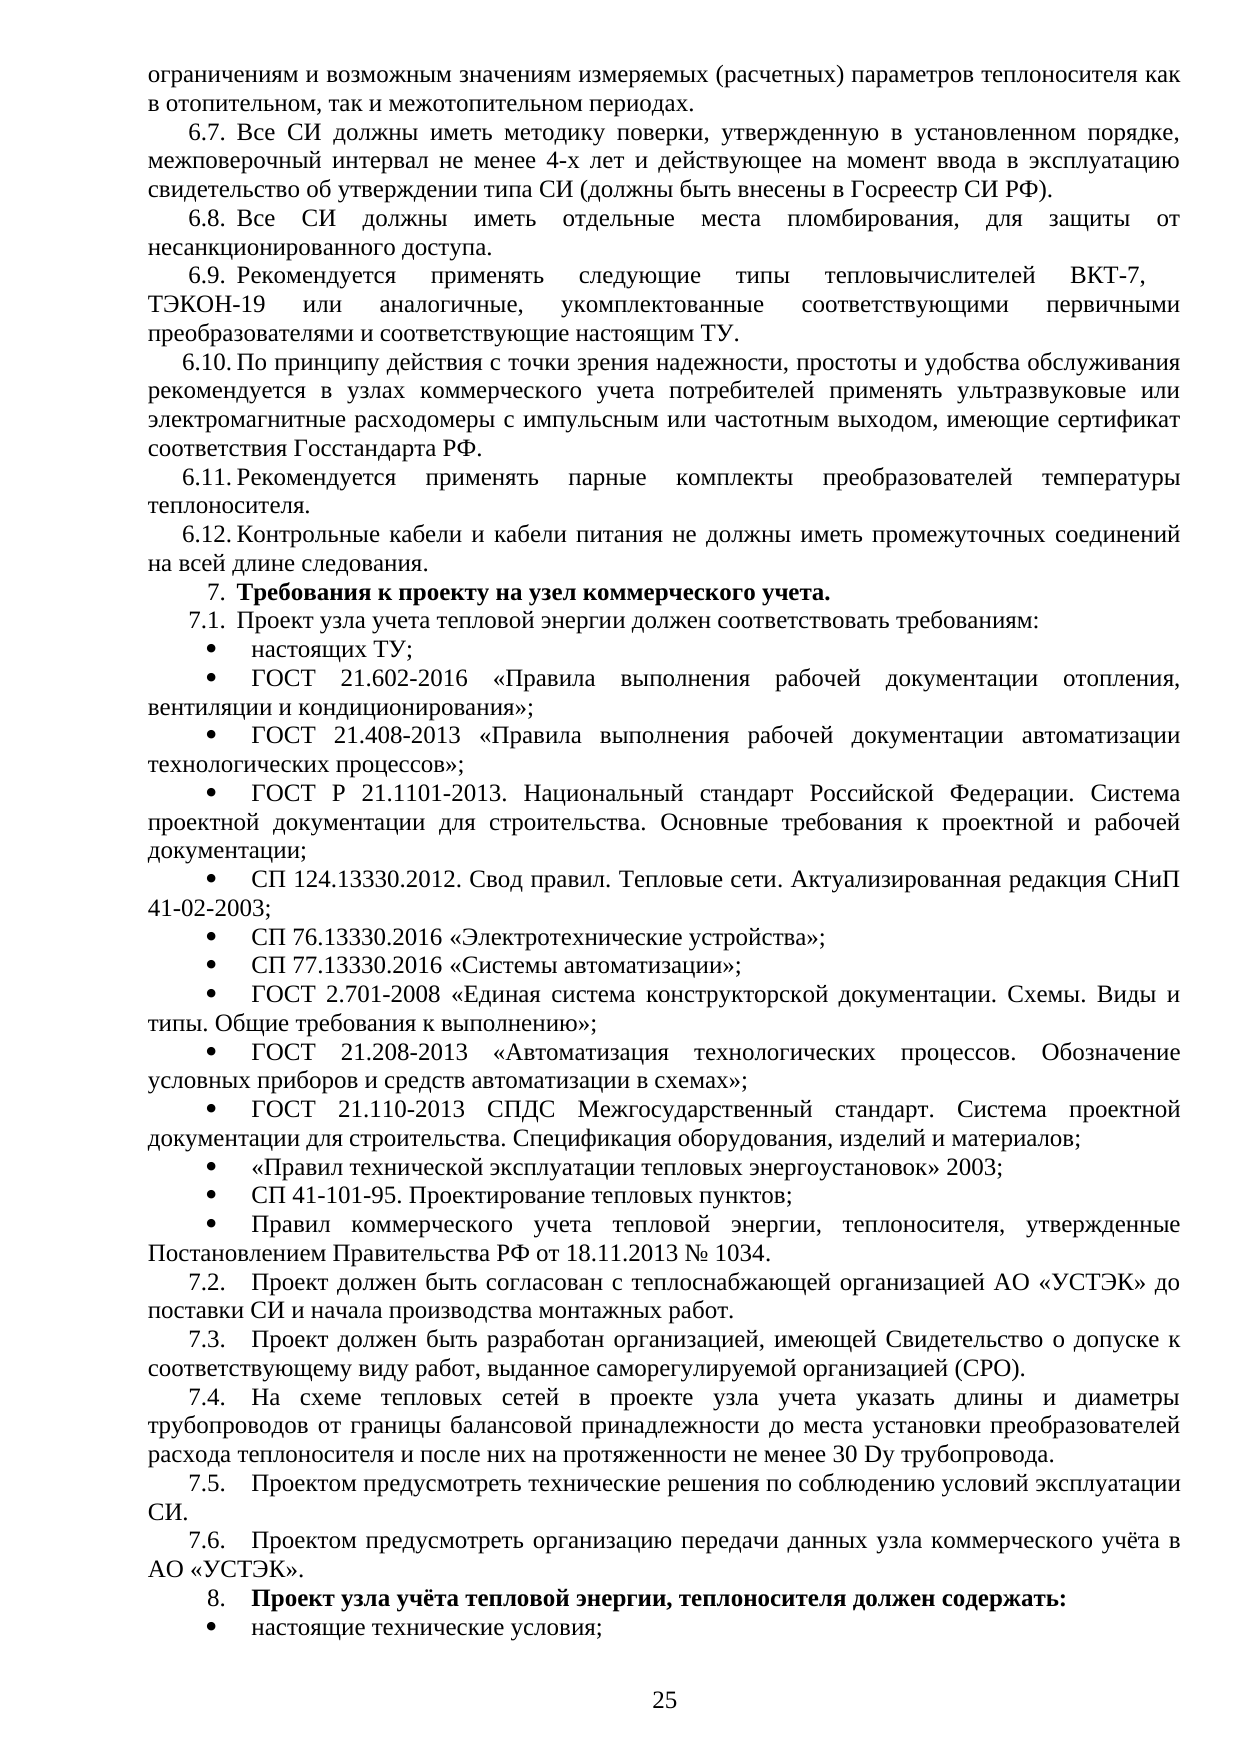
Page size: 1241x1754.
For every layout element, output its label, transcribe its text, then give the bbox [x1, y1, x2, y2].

list Проект должен быть согласован с теплоснабжающей организацией АО «УСТЭК» до поставки СИ и начала производства монтажных работ. [148, 1267, 1181, 1324]
list ГОСТ 2.701-2008 «Единая система конструкторской документации. Схемы. Виды и типы. Общие требования к выполнению»; [148, 979, 1181, 1037]
list ГОСТ 21.208-2013 «Автоматизация технологических процессов. Обозначение условных приборов и средств автоматизации в схемах»; [148, 1037, 1181, 1094]
list ГОСТ 21.408-2013 «Правила выполнения рабочей документации автоматизации технологических процессов»; [148, 720, 1181, 778]
list СП 77.13330.2016 «Системы автоматизации»; [148, 950, 1181, 979]
list настоящие технические условия; [148, 1612, 1181, 1640]
list Контрольные кабели и кабели питания не должны иметь промежуточных соединений на всей длине следования. [148, 519, 1181, 577]
list ГОСТ 21.602-2016 «Правила выполнения рабочей документации отопления, вентиляции и кондиционирования»; [148, 663, 1181, 720]
list На схеме тепловых сетей в проекте узла учета указать длины и диаметры трубопроводов от границы балансовой принадлежности до места установки преобразователей расхода теплоносителя и после них на протяженности не менее 30 Dу трубопровода. [148, 1382, 1181, 1468]
list «Правил технической эксплуатации тепловых энергоустановок» 2003; [148, 1152, 1181, 1180]
list Проектом предусмотреть организацию передачи данных узла коммерческого учёта в АО «УСТЭК». [148, 1525, 1181, 1583]
list СП 41-101-95. Проектирование тепловых пунктов; [148, 1180, 1181, 1209]
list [148, 59, 1181, 117]
list СП 76.13330.2016 «Электротехнические устройства»; [148, 922, 1181, 950]
list Требования к проекту на узел коммерческого учета. [148, 577, 1181, 605]
list Все СИ должны иметь методику поверки, утвержденную в установленном порядке, межповерочный интервал не менее 4-х лет и действующее на момент ввода в эксплуатацию свидетельство об утверждении типа СИ (должны быть внесены в Госреестр СИ РФ). [148, 117, 1181, 203]
list Проект узла учёта тепловой энергии, теплоносителя должен содержать: [148, 1583, 1181, 1612]
list настоящих ТУ; [148, 634, 1181, 663]
list Проект узла учета тепловой энергии должен соответствовать требованиям: [148, 605, 1181, 634]
list Проект должен быть разработан организацией, имеющей Свидетельство о допуске к соответствующему виду работ, выданное саморегулируемой организацией (СРО). [148, 1324, 1181, 1382]
list Правил коммерческого учета тепловой энергии, теплоносителя, утвержденные Постановлением Правительства РФ от 18.11.2013 № 1034. [148, 1209, 1181, 1267]
list ГОСТ 21.110-2013 СПДС Межгосударственный стандарт. Система проектной документации для строительства. Спецификация оборудования, изделий и материалов; [148, 1094, 1181, 1152]
list Рекомендуется применять следующие типы тепловычислителей ВКТ-7, ТЭКОН-19 или аналогичные, укомплектованные соответствующими первичными преобразователями и соответствующие настоящим ТУ. [148, 260, 1181, 347]
list ГОСТ Р 21.1101-2013. Национальный стандарт Российской Федерации. Система проектной документации для строительства. Основные требования к проектной и рабочей документации; [148, 778, 1181, 864]
list Все СИ должны иметь отдельные места пломбирования, для защиты от несанкционированного доступа. [148, 203, 1181, 260]
list СП 124.13330.2012. Свод правил. Тепловые сети. Актуализированная редакция СНиП 41-02-2003; [148, 864, 1181, 922]
list По принципу действия с точки зрения надежности, простоты и удобства обслуживания рекомендуется в узлах коммерческого учета потребителей применять ультразвуковые или электромагнитные расходомеры с импульсным или частотным выходом, имеющие сертификат соответствия Госстандарта РФ. [148, 347, 1181, 462]
list Проектом предусмотреть технические решения по соблюдению условий эксплуатации СИ. [148, 1468, 1181, 1525]
list Рекомендуется применять парные комплекты преобразователей температуры теплоносителя. [148, 462, 1181, 519]
